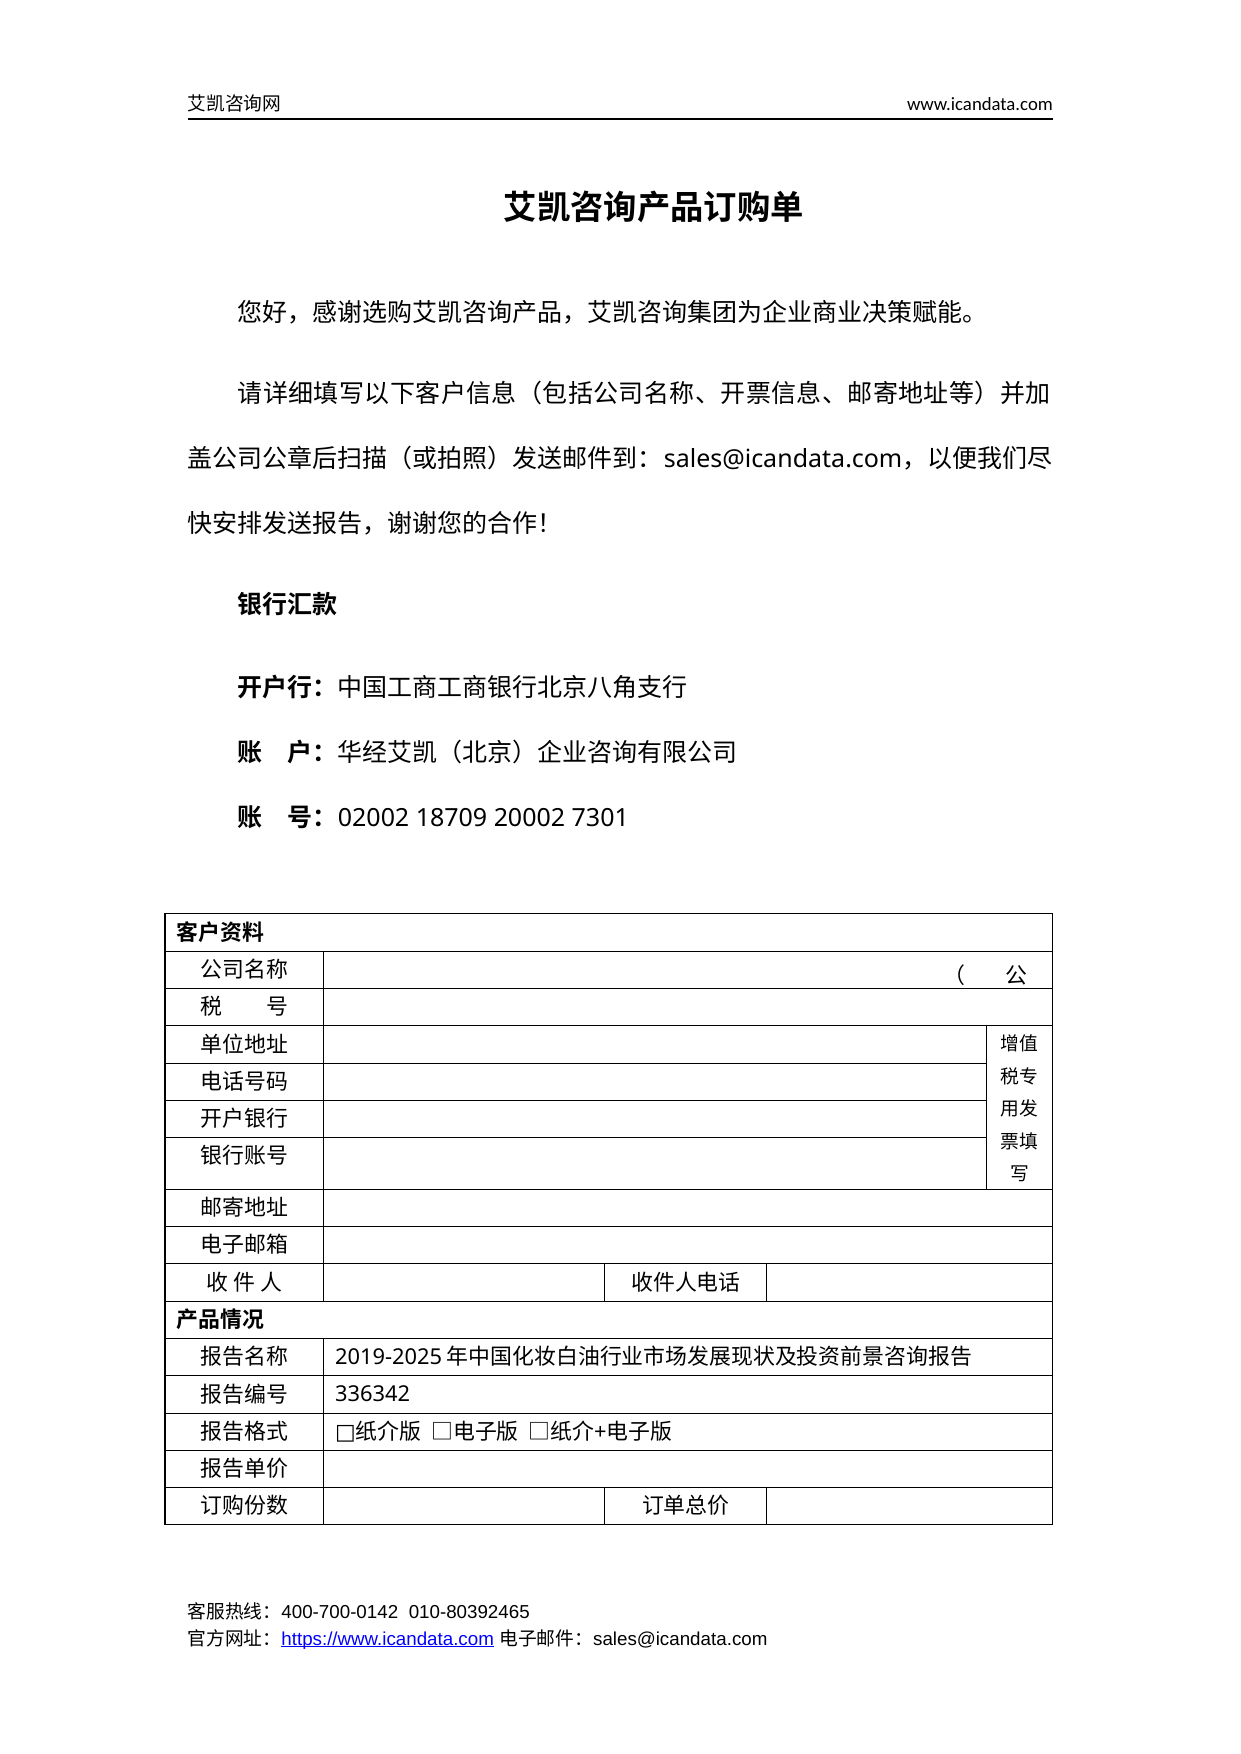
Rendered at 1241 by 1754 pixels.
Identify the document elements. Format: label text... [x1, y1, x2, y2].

table_header 客户资料 [166, 914, 1052, 951]
text 艾凯咨询产品订购单 [187, 172, 1053, 237]
table_cell [324, 1138, 986, 1189]
table_cell [324, 1064, 986, 1100]
table_cell [324, 952, 1052, 988]
table_cell 2019-2025年中国化妆白油行业市场发展现状及投资前景咨询报告 [324, 1339, 1052, 1375]
table_cell 报告编号 [166, 1376, 323, 1412]
table_cell [767, 1264, 1052, 1301]
table_cell 邮寄地址 [166, 1190, 323, 1226]
table_cell [324, 989, 1052, 1025]
text 您好，感谢选购艾凯咨询产品，艾凯咨询集团为企业商业决策赋能。 [187, 278, 1053, 343]
table_cell 报告名称 [166, 1339, 323, 1375]
table_cell [324, 1227, 1052, 1263]
table_cell [324, 1451, 1052, 1487]
table_cell □纸介版 □电子版 □纸介+电子版 [324, 1414, 1052, 1450]
table_cell 收件人电话 [605, 1264, 766, 1301]
table_cell [324, 1488, 604, 1524]
table_cell [324, 1026, 986, 1062]
table_cell [324, 1101, 986, 1137]
text 开户行：中国工商工商银行北京八角支行 [187, 653, 1053, 718]
text 请详细填写以下客户信息（包括公司名称、开票信息、邮寄地址等）并加盖公司公章后扫描（或拍照）发送邮件到：sales@icandata.com，以便我们尽快安排发送报告，谢谢您的合作！ [187, 359, 1053, 554]
table_cell [324, 1264, 604, 1301]
table_cell [324, 1190, 1052, 1226]
table_cell 公司名称 [166, 952, 323, 988]
table_cell 336342 [324, 1376, 1052, 1412]
table_cell 开户银行 [166, 1101, 323, 1137]
table_cell 银行账号 [166, 1138, 323, 1189]
table_cell 单位地址 [166, 1026, 323, 1062]
table_cell 税 号 [166, 989, 323, 1025]
table_cell 电话号码 [166, 1064, 323, 1100]
text 账 户：华经艾凯（北京）企业咨询有限公司 [187, 718, 1053, 783]
table_cell 报告格式 [166, 1414, 323, 1450]
table_cell 增值税专用发票填写 [987, 1026, 1052, 1189]
text 银行汇款 [187, 570, 1053, 635]
table_cell 订单总价 [605, 1488, 766, 1524]
table_cell 报告单价 [166, 1451, 323, 1487]
table_cell 产品情况 [166, 1302, 1052, 1338]
table_cell 收 件 人 [166, 1264, 323, 1301]
table_cell [767, 1488, 1052, 1524]
table_cell 电子邮箱 [166, 1227, 323, 1263]
table_cell 订购份数 [166, 1488, 323, 1524]
text 账 号：02002 18709 20002 7301 [187, 783, 1053, 848]
